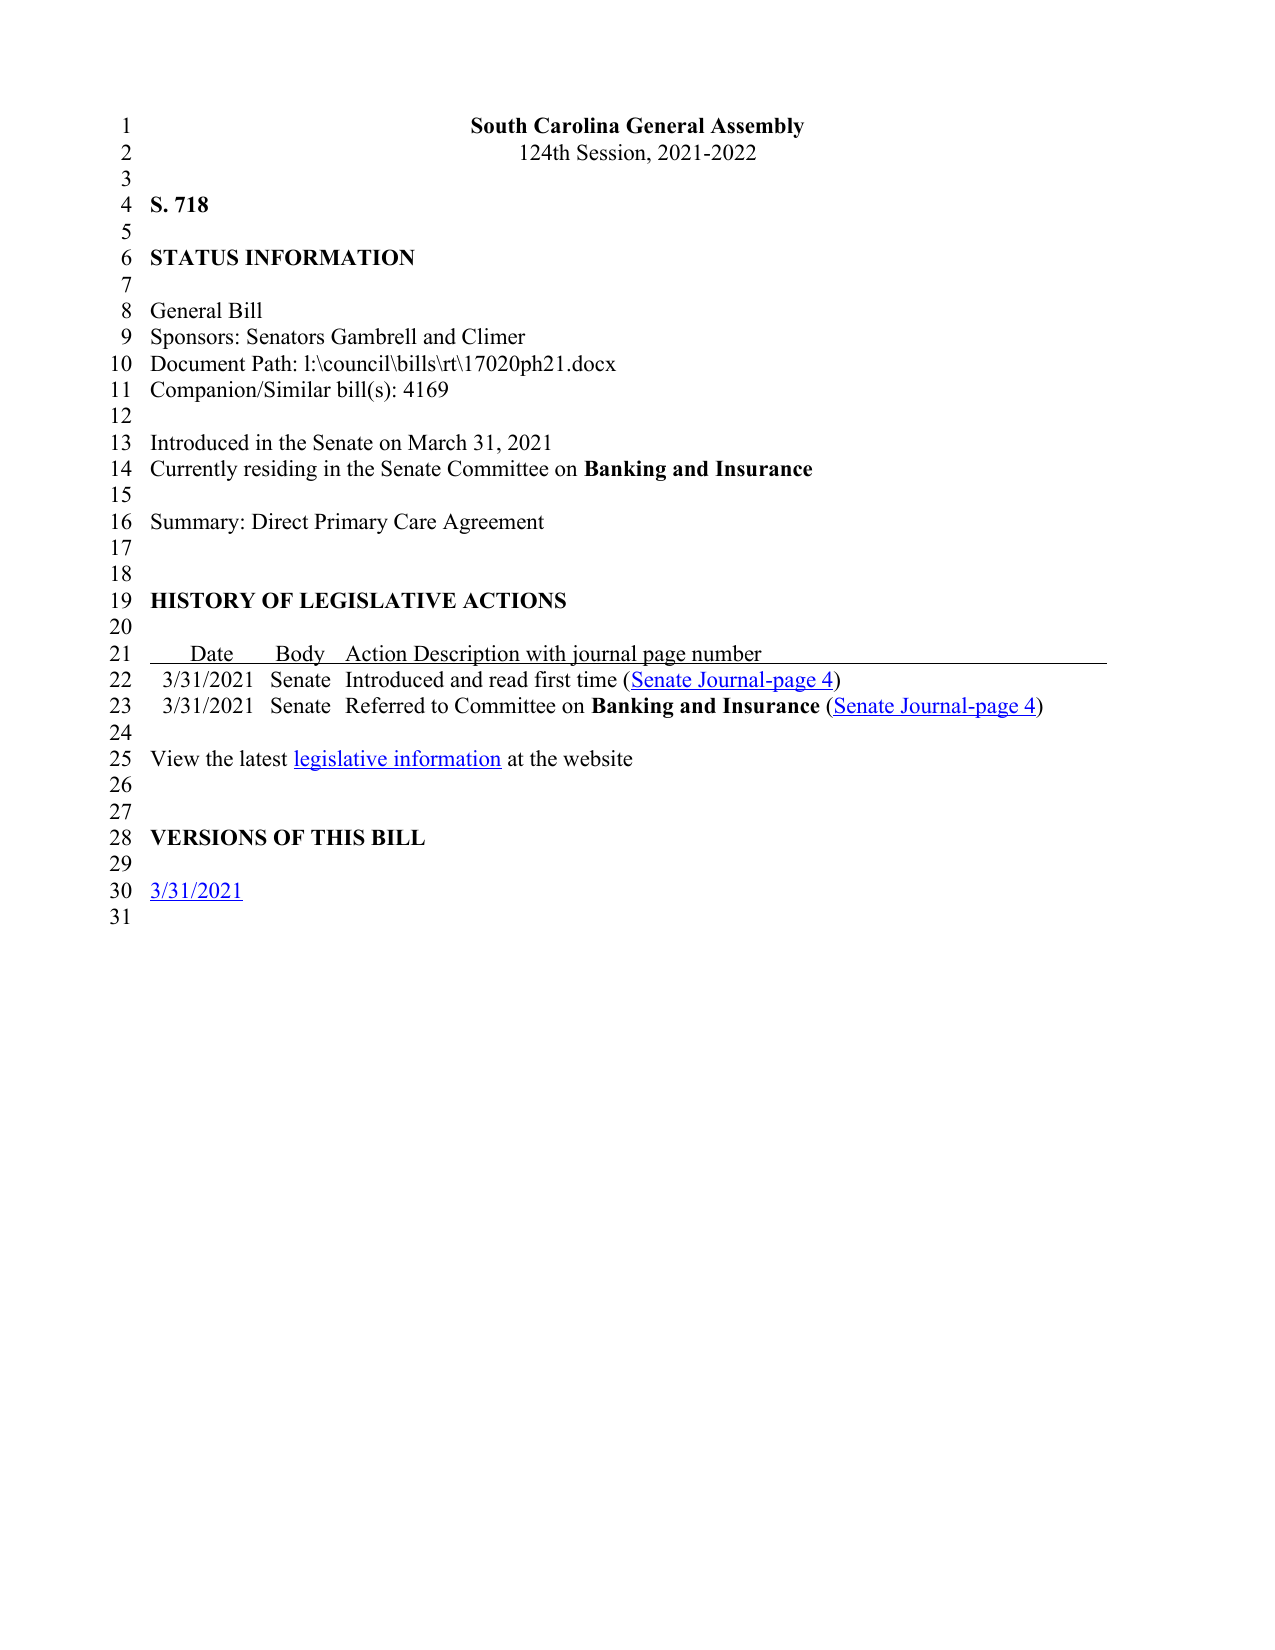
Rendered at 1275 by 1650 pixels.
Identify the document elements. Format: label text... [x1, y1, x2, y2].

text View the latest legislative information at the website [150, 745, 1125, 771]
text Introduced in the Senate on March 31, 2021 [150, 429, 1125, 455]
text 3/31/2021 Senate Introduced and read first time (Senate Journal-page 4) [150, 666, 1125, 692]
text 3/31/2021 [150, 877, 1125, 903]
text Date Body Action Description with journal page number [150, 639, 1125, 666]
text HISTORY OF LEGISLATIVE ACTIONS [150, 587, 1125, 613]
text Companion/Similar bill(s): 4169 [150, 376, 1125, 402]
text Currently residing in the Senate Committee on Banking and Insurance [150, 455, 1125, 481]
text STATUS INFORMATION [150, 244, 1125, 271]
text 3/31/2021 Senate Referred to Committee on Banking and Insurance (Senate Journal-page 4) [150, 692, 1125, 719]
text S. 718 [150, 192, 1125, 218]
text Summary: Direct Primary Care Agreement [150, 508, 1125, 534]
text Document Path: l:\council\bills\rt\17020ph21.docx [150, 350, 1125, 376]
text South Carolina General Assembly [150, 112, 1125, 139]
text Sponsors: Senators Gambrell and Climer [150, 323, 1125, 350]
text General Bill [150, 297, 1125, 323]
text 124th Session, 2021-2022 [150, 139, 1125, 165]
text VERSIONS OF THIS BILL [150, 824, 1125, 850]
